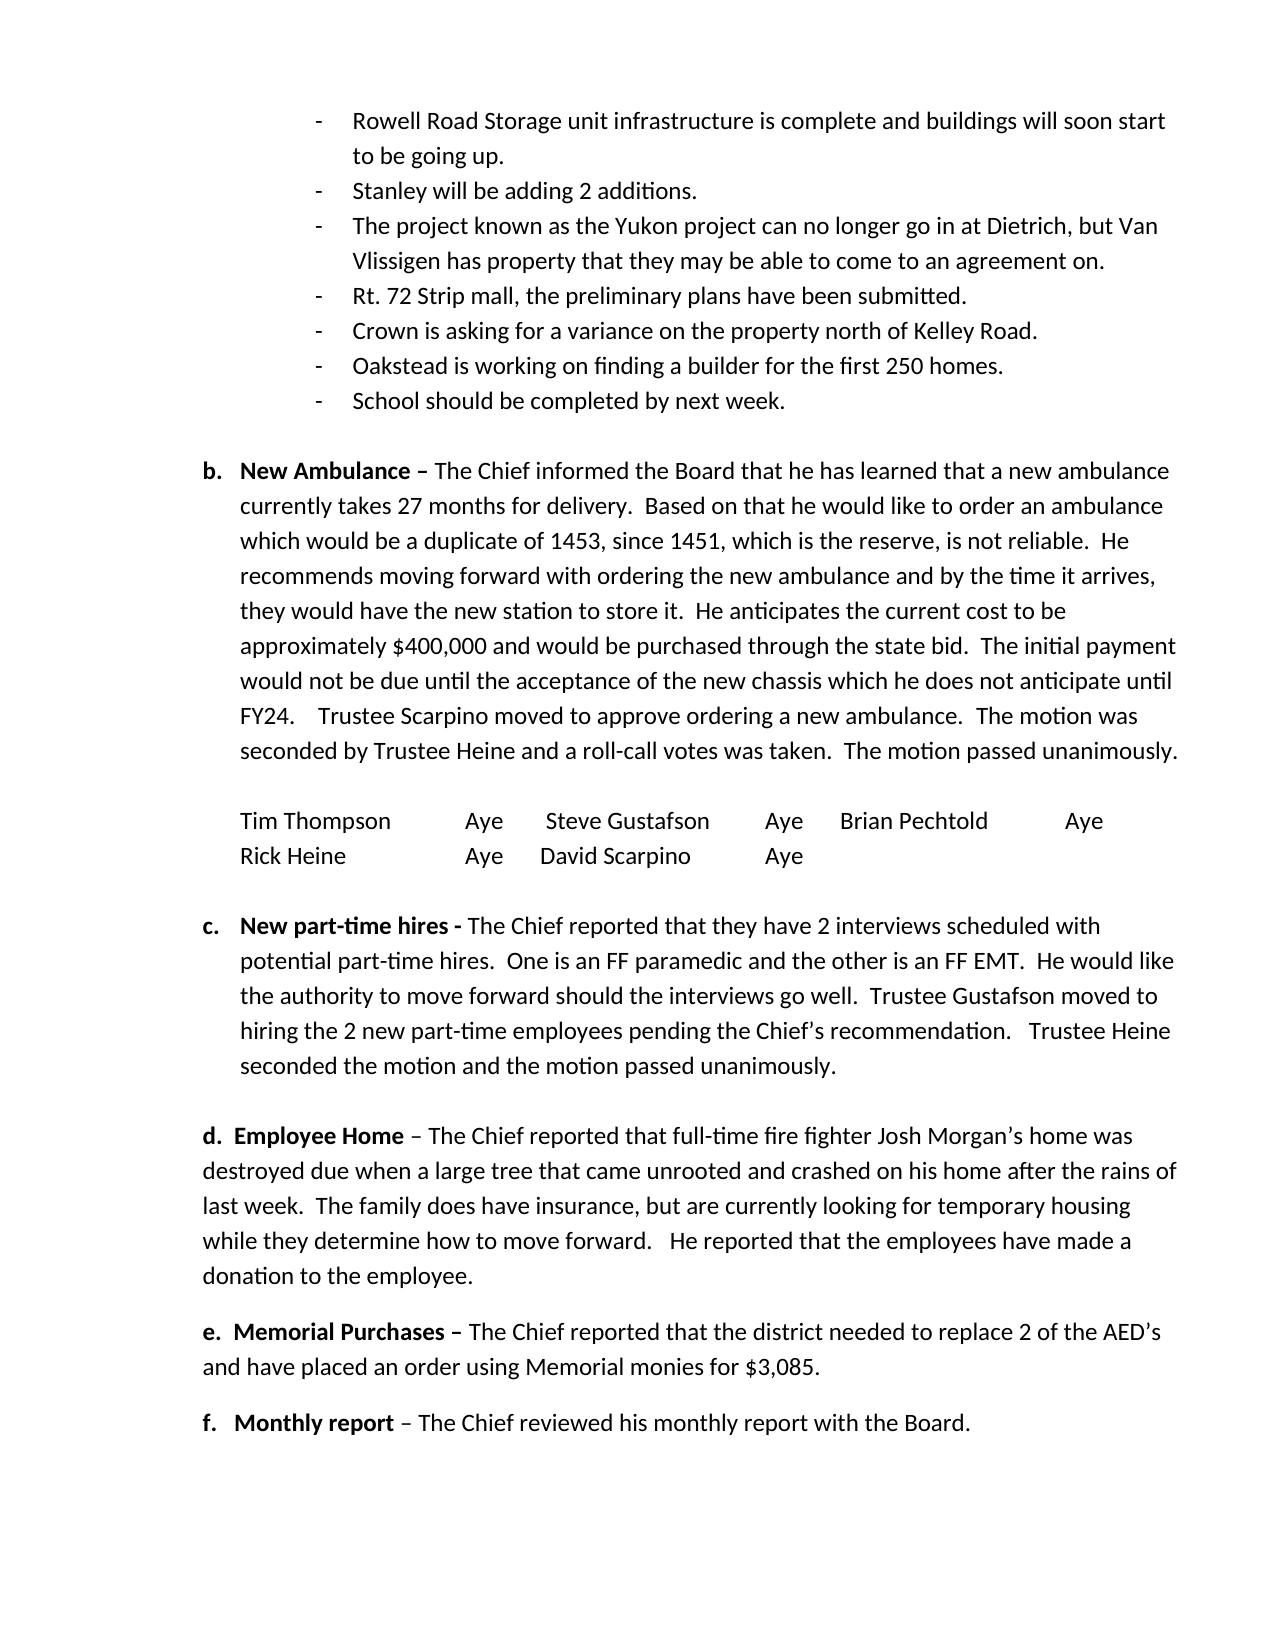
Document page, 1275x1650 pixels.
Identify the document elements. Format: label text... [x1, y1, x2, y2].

list Oakstead is working on finding a builder for the first 250 homes. [315, 350, 1185, 381]
list Stanley will be adding 2 additions. [315, 175, 1185, 206]
text c. New part-time hires - The Chief reported that they have 2 interviews scheduled with potential part-time hires. One is an FF paramedic and the other is an FF EMT. He would like the authority to move forward should the interviews go well. Trustee Gustafson moved to hiring the 2 new part-time employees pending the Chief’s recommendation. Trustee Heine seconded the motion and the motion passed unanimously. [202, 910, 1185, 1081]
list Rowell Road Storage unit infrastructure is complete and buildings will soon start to be going up. [315, 105, 1185, 171]
list Rt. 72 Strip mall, the preliminary plans have been submitted. [315, 280, 1185, 311]
list New Ambulance – The Chief informed the Board that he has learned that a new ambulance currently takes 27 months for delivery. Based on that he would like to order an ambulance which would be a duplicate of 1453, since 1451, which is the reserve, is not reliable. He recommends moving forward with ordering the new ambulance and by the time it arrives, they would have the new station to store it. He anticipates the current cost to be approximately $400,000 and would be purchased through the state bid. The initial payment would not be due until the acceptance of the new chassis which he does not anticipate until FY24. Trustee Scarpino moved to approve ordering a new ambulance. The motion was seconded by Trustee Heine and a roll-call votes was taken. The motion passed unanimously. [202, 455, 1185, 766]
list Tim Thompson Aye Steve Gustafson Aye Brian Pechtold Aye [240, 805, 1185, 836]
list The project known as the Yukon project can no longer go in at Dietrich, but Van Vlissigen has property that they may be able to come to an agreement on. [315, 210, 1185, 276]
text f. Monthly report – The Chief reviewed his monthly report with the Board. [127, 1407, 1185, 1437]
list School should be completed by next week. [315, 385, 1185, 416]
text d. Employee Home – The Chief reported that full-time fire fighter Josh Morgan’s home was destroyed due when a large tree that came unrooted and crashed on his home after the rains of last week. The family does have insurance, but are currently looking for temporary housing while they determine how to move forward. He reported that the employees have made a donation to the employee. [202, 1120, 1185, 1291]
list Crown is asking for a variance on the property north of Kelley Road. [315, 315, 1185, 346]
list Rick Heine Aye David Scarpino Aye [240, 840, 1185, 871]
text e. Memorial Purchases – The Chief reported that the district needed to replace 2 of the AED’s and have placed an order using Memorial monies for $3,085. [202, 1316, 1185, 1381]
